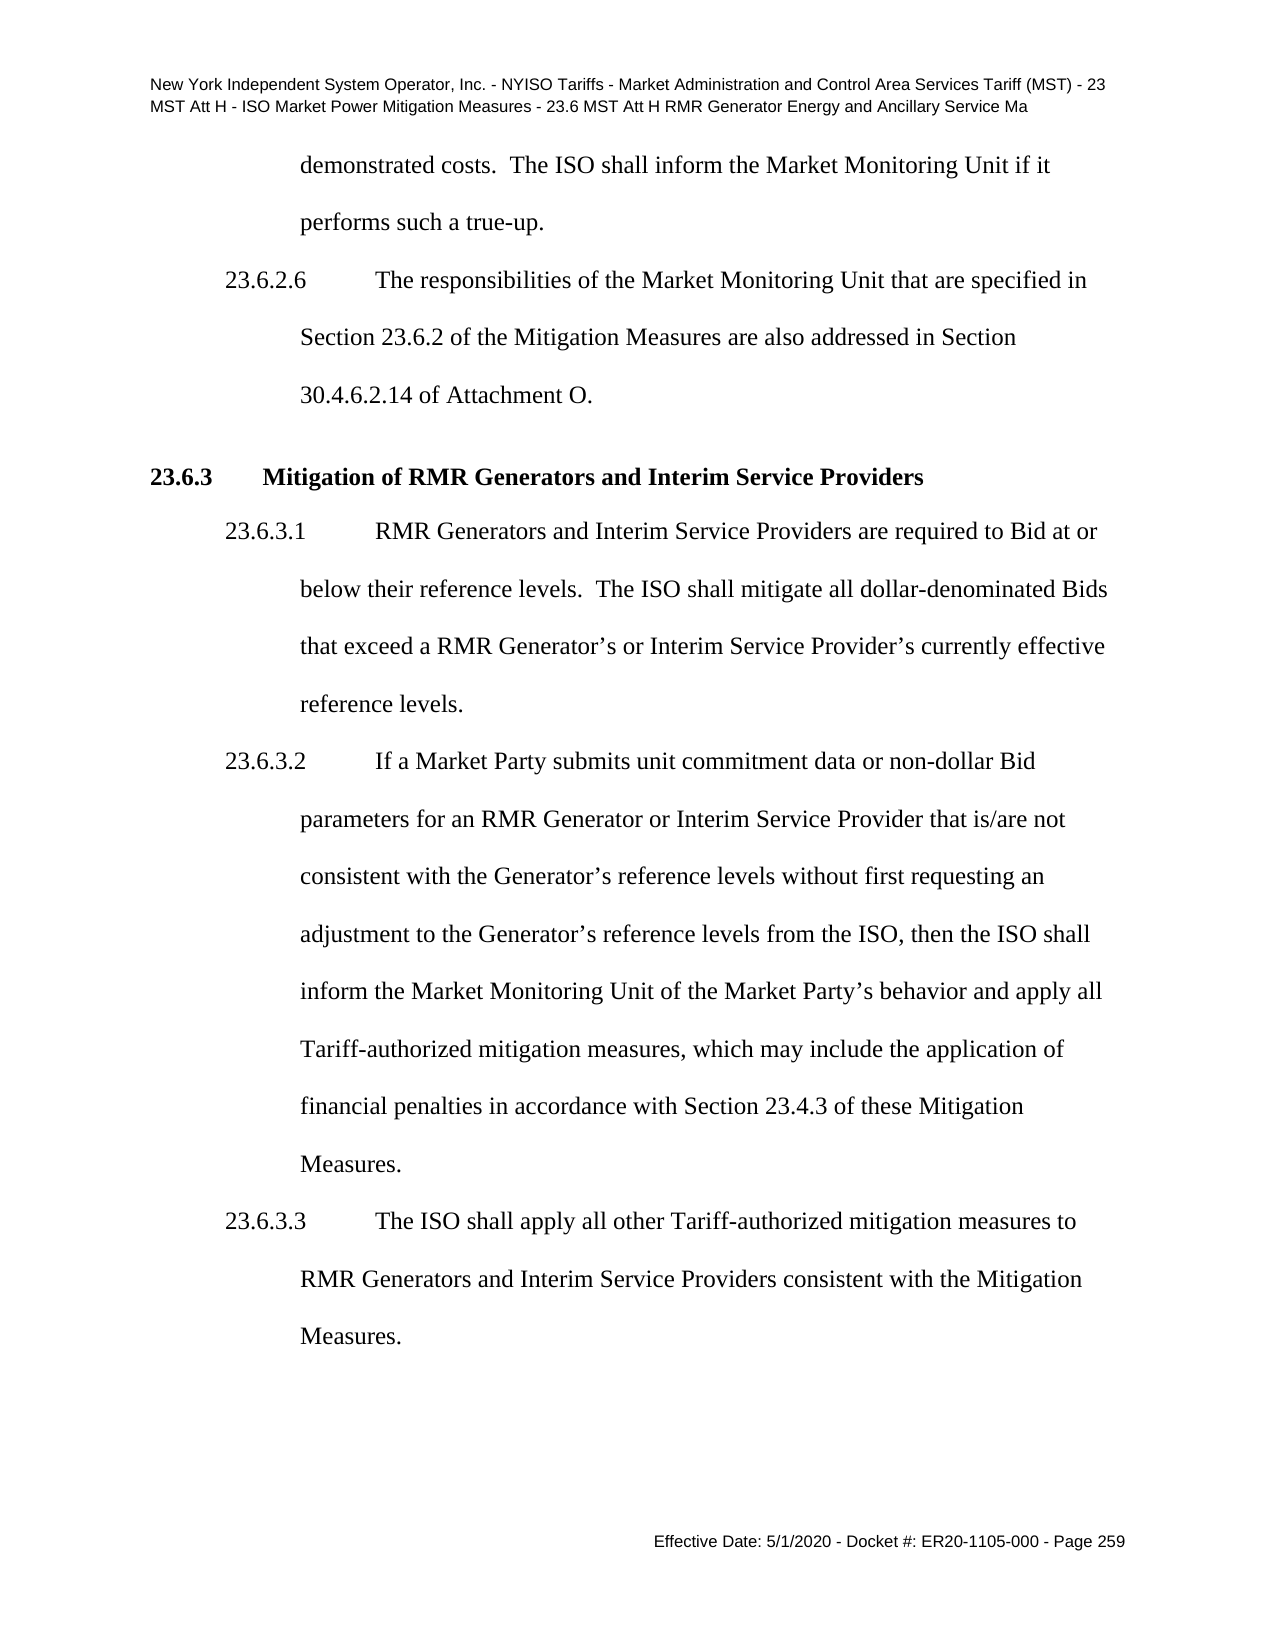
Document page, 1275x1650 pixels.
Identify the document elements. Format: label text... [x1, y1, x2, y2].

text 23.6.3.1 RMR Generators and Interim Service Providers are required to Bid at or below their reference levels. The ISO shall mitigate all dollar-denominated Bids that exceed a RMR Generator’s or Interim Service Provider’s currently effective reference levels. [225, 516, 1125, 717]
text 23.6.3.3 The ISO shall apply all other Tariff-authorized mitigation measures to RMR Generators and Interim Service Providers consistent with the Mitigation Measures. [225, 1206, 1125, 1350]
text 23.6.2.6 The responsibilities of the Market Monitoring Unit that are specified in Section 23.6.2 of the Mitigation Measures are also addressed in Section 30.4.6.2.14 of Attachment O. [225, 265, 1125, 409]
text 23.6.3.2 If a Market Party submits unit commitment data or non-dollar Bid parameters for an RMR Generator or Interim Service Provider that is/are not consistent with the Generator’s reference levels without first requesting an adjustment to the Generator’s reference levels from the ISO, then the ISO shall inform the Market Monitoring Unit of the Market Party’s behavior and apply all Tariff-authorized mitigation measures, which may include the application of financial penalties in accordance with Section 23.4.3 of these Mitigation Measures. [225, 746, 1125, 1177]
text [225, 150, 1125, 236]
subtitle 23.6.3 Mitigation of RMR Generators and Interim Service Providers [150, 462, 1059, 491]
